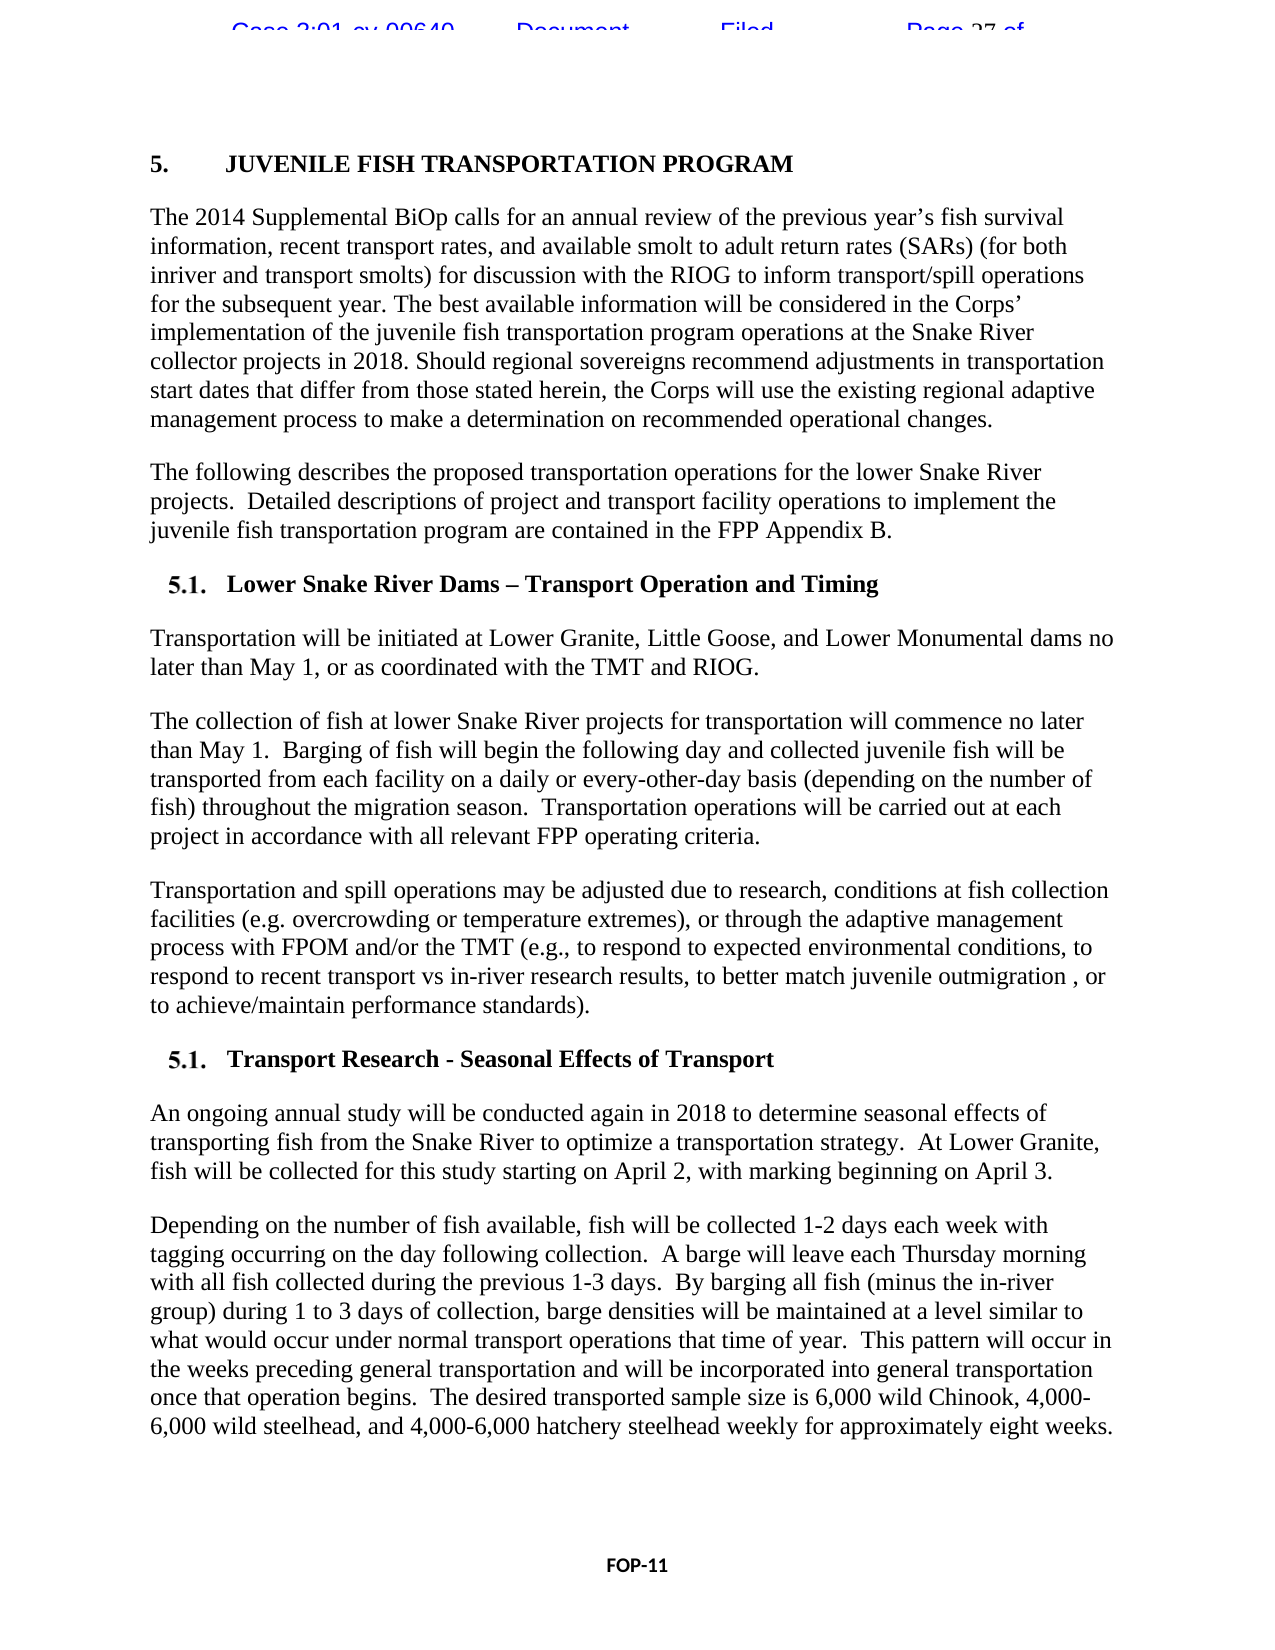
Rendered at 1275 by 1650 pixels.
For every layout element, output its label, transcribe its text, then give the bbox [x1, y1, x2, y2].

text Transportation will be initiated at Lower Granite, Little Goose, and Lower Monumental dams no later than May 1, or as coordinated with the TMT and RIOG. [150, 623, 1117, 681]
text The 2014 Supplemental BiOp calls for an annual review of the previous year’s fish survival information, recent transport rates, and available smolt to adult return rates (SARs) (for both inriver and transport smolts) for discussion with the RIOG to inform transport/spill operations for the subsequent year. The best available information will be considered in the Corps’ implementation of the juvenile fish transportation program operations at the Snake River collector projects in 2018. Should regional sovereigns recommend adjustments in transportation start dates that differ from those stated herein, the Corps will use the existing regional adaptive management process to make a determination on recommended operational changes. [150, 202, 1110, 432]
text FOP-11 [604, 1552, 670, 1577]
picture [168, 575, 206, 594]
text An ongoing annual study will be conducted again in 2018 to determine seasonal effects of transporting fish from the Snake River to optimize a transportation strategy. At Lower Granite, fish will be collected for this study starting on April 2, with marking beginning on April 3. [150, 1098, 1110, 1185]
text The following describes the proposed transportation operations for the lower Snake River projects. Detailed descriptions of project and transport facility operations to implement the juvenile fish transportation program are contained in the FPP Appendix B. [150, 457, 1121, 544]
text The collection of fish at lower Snake River projects for transportation will commence no later than May 1. Barging of fish will begin the following day and collected juvenile fish will be transported from each facility on a daily or every-other-day basis (depending on the number of fish) throughout the migration season. Transportation operations will be carried out at each project in accordance with all relevant FPP operating criteria. [150, 706, 1110, 850]
picture [168, 1050, 206, 1069]
subtitle Lower Snake River Dams – Transport Operation and Timing [169, 569, 1131, 599]
text Transportation and spill operations may be adjusted due to research, conditions at fish collection facilities (e.g. overcrowding or temperature extremes), or through the adaptive management process with FPOM and/or the TMT (e.g., to respond to expected environmental conditions, to respond to recent transport vs in-river research results, to better match juvenile outmigration , or to achieve/maintain performance standards). [150, 875, 1121, 1019]
subtitle JUVENILE FISH TRANSPORTATION PROGRAM [150, 149, 1131, 178]
text Depending on the number of fish available, fish will be collected 1-2 days each week with tagging occurring on the day following collection. A barge will leave each Thursday morning with all fish collected during the previous 1-3 days. By barging all fish (minus the in-river group) during 1 to 3 days of collection, barge densities will be maintained at a level similar to what would occur under normal transport operations that time of year. This pattern will occur in the weeks preceding general transportation and will be incorporated into general transportation once that operation begins. The desired transported sample size is 6,000 wild Chinook, 4,000- 6,000 wild steelhead, and 4,000-6,000 hatchery steelhead weekly for approximately eight weeks. [150, 1210, 1117, 1440]
subtitle Transport Research - Seasonal Effects of Transport [169, 1044, 1131, 1074]
